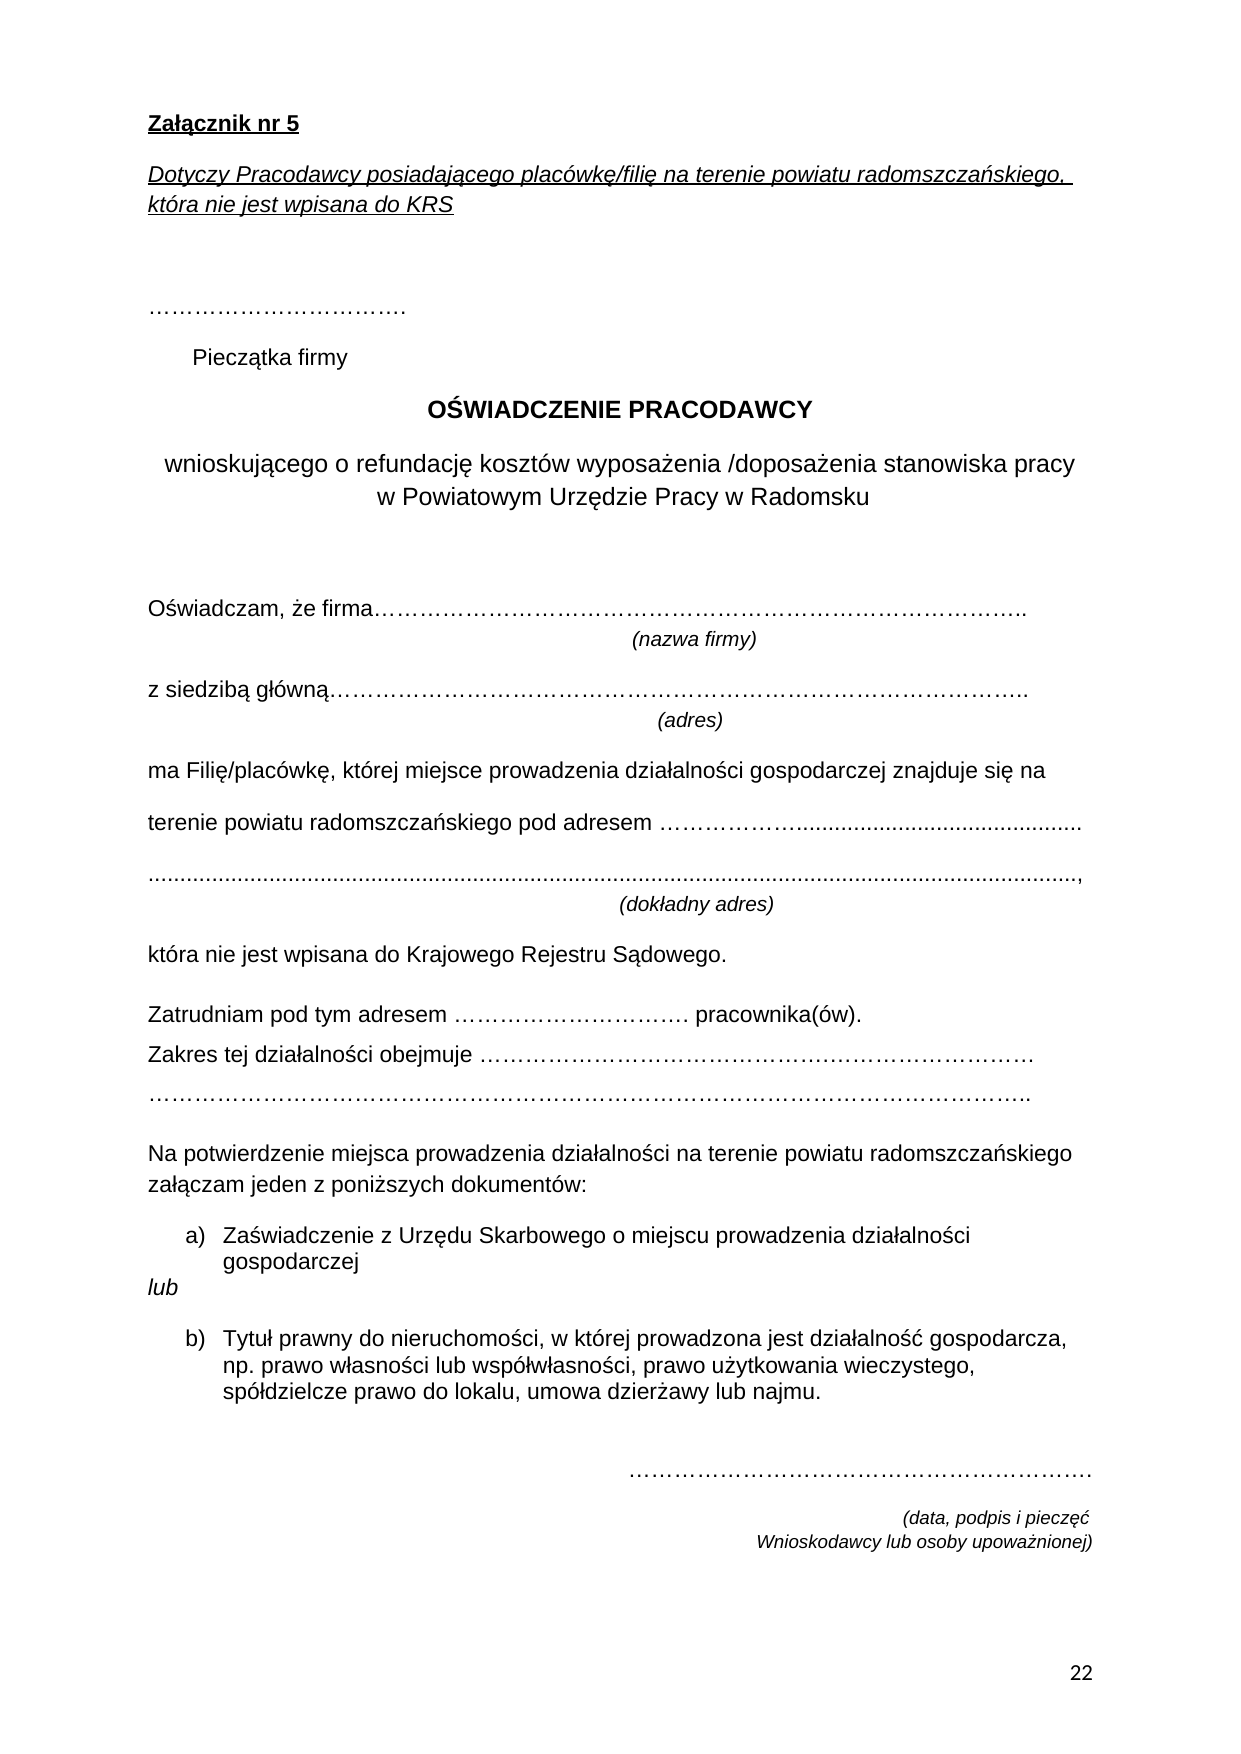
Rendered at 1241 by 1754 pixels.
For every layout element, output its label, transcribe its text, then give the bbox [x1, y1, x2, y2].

list Tytuł prawny do nieruchomości, w której prowadzona jest działalność gospodarcza, np. prawo własności lub współwłasności, prawo użytkowania wieczystego, spółdzielcze prawo do lokalu, umowa dzierżawy lub najmu. [185, 1325, 1093, 1404]
text ……………………………. [148, 293, 1093, 319]
text lub [148, 1274, 1093, 1301]
text wnioskującego o refundację kosztów wyposażenia /doposażenia stanowiska pracy w Powiatowym Urzędzie Pracy w Radomsku [148, 449, 1093, 511]
text która nie jest wpisana do Krajowego Rejestru Sądowego. [148, 941, 1093, 967]
text (data, podpis i pieczęć Wnioskodawcy lub osoby upoważnionej) [148, 1507, 1093, 1553]
text z siedzibą główną……………………………………………………………………………….. (adres) [148, 676, 1093, 733]
text Oświadczam, że firma………………………………………………………………………….. (nazwa firmy) [148, 595, 1093, 652]
text Zatrudniam pod tym adresem …………………………. pracownika(ów). Zakres tej działalności obejmuje ……………………………………….……………………… …………………………………………………………………………………………………….. [148, 1001, 1093, 1106]
text .................................................................................................................................................., (dokładny adres) [148, 859, 1093, 916]
text Dotyczy Pracodawcy posiadającego placówkę/filię na terenie powiatu radomszczańskiego, która nie jest wpisana do KRS [148, 161, 1093, 217]
text Załącznik nr 5 [148, 109, 1093, 136]
text Na potwierdzenie miejsca prowadzenia działalności na terenie powiatu radomszczańskiego załączam jeden z poniższych dokumentów: [148, 1140, 1093, 1197]
text terenie powiatu radomszczańskiego pod adresem ………………............................................. [148, 808, 1093, 835]
text Pieczątka firmy [148, 344, 1093, 370]
text OŚWIADCZENIE PRACODAWCY [148, 395, 1093, 424]
text ma Filię/placówkę, której miejsce prowadzenia działalności gospodarczej znajduje się na [148, 757, 1093, 784]
text ……………………………………………………. [148, 1456, 1093, 1482]
list Zaświadczenie z Urzędu Skarbowego o miejscu prowadzenia działalności gospodarczej [185, 1222, 1093, 1274]
